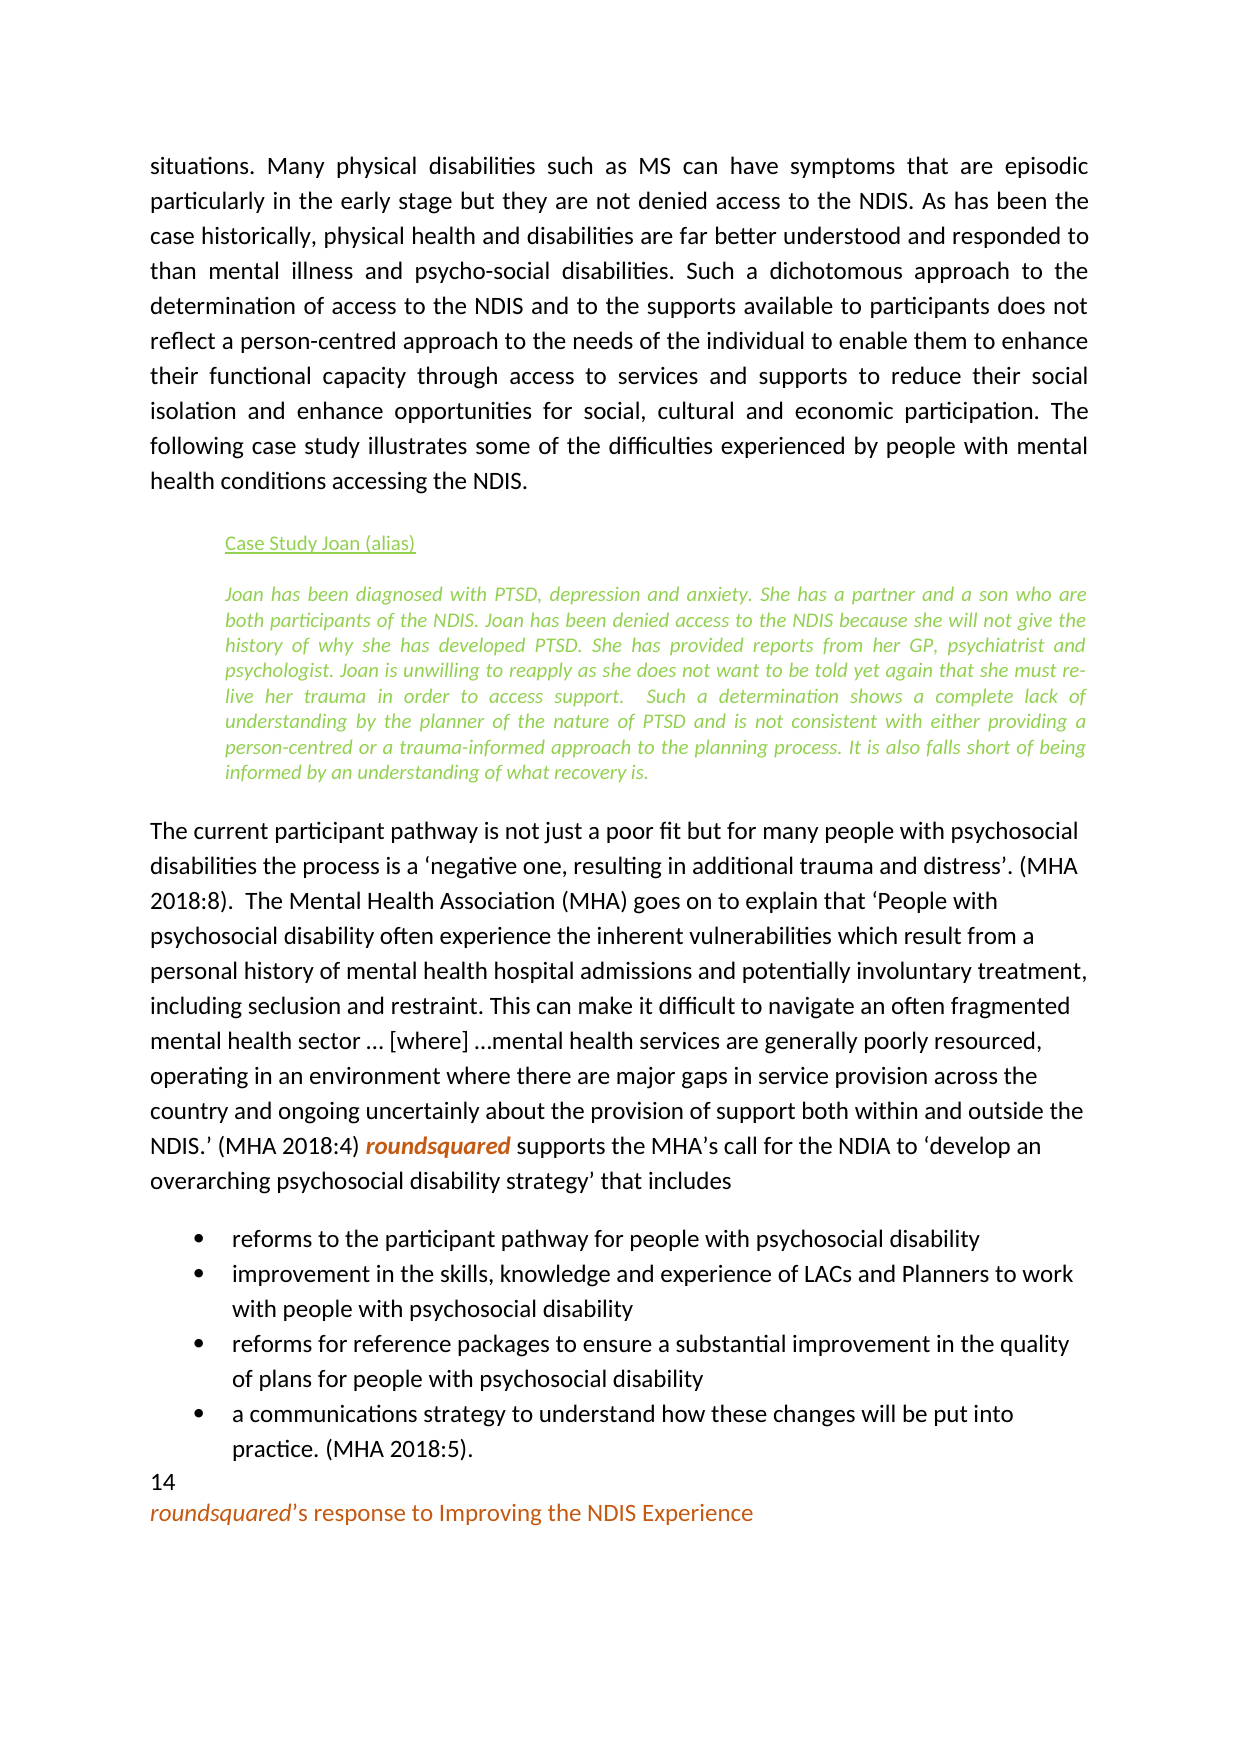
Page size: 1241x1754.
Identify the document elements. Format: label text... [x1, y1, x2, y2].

list improvement in the skills, knowledge and experience of LACs and Planners to work with people with psychosocial disability [194, 1258, 1090, 1324]
list a communications strategy to understand how these changes will be put into practice. (MHA 2018:5). [194, 1398, 1090, 1464]
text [150, 150, 1090, 496]
text Joan has been diagnosed with PTSD, depression and anxiety. She has a partner and a son who are both participants of the NDIS. Joan has been denied access to the NDIS because she will not give the history of why she has developed PTSD. She has provided reports from her GP, psychiatrist and psychologist. Joan is unwilling to reapply as she does not want to be told yet again that she must re-live her trauma in order to access support. Such a determination shows a complete lack of understanding by the planner of the nature of PTSD and is not consistent with either providing a person-centred or a trauma-informed approach to the planning process. It is also falls short of being informed by an understanding of what recovery is. [225, 581, 1090, 785]
text Case Study Joan (alias) [225, 531, 1090, 556]
list reforms to the participant pathway for people with psychosocial disability [194, 1223, 1090, 1254]
list reforms for reference packages to ensure a substantial improvement in the quality of plans for people with psychosocial disability [194, 1328, 1090, 1394]
text The current participant pathway is not just a poor fit but for many people with psychosocial disabilities the process is a ‘negative one, resulting in additional trauma and distress’. (MHA 2018:8). The Mental Health Association (MHA) goes on to explain that ‘People with psychosocial disability often experience the inherent vulnerabilities which result from a personal history of mental health hospital admissions and potentially involuntary treatment, including seclusion and restraint. This can make it difficult to navigate an often fragmented mental health sector … [where] …mental health services are generally poorly resourced, operating in an environment where there are major gaps in service provision across the country and ongoing uncertainly about the provision of support both within and outside the NDIS.’ (MHA 2018:4) roundsquared supports the MHA’s call for the NDIA to ‘develop an overarching psychosocial disability strategy’ that includes [150, 815, 1090, 1196]
